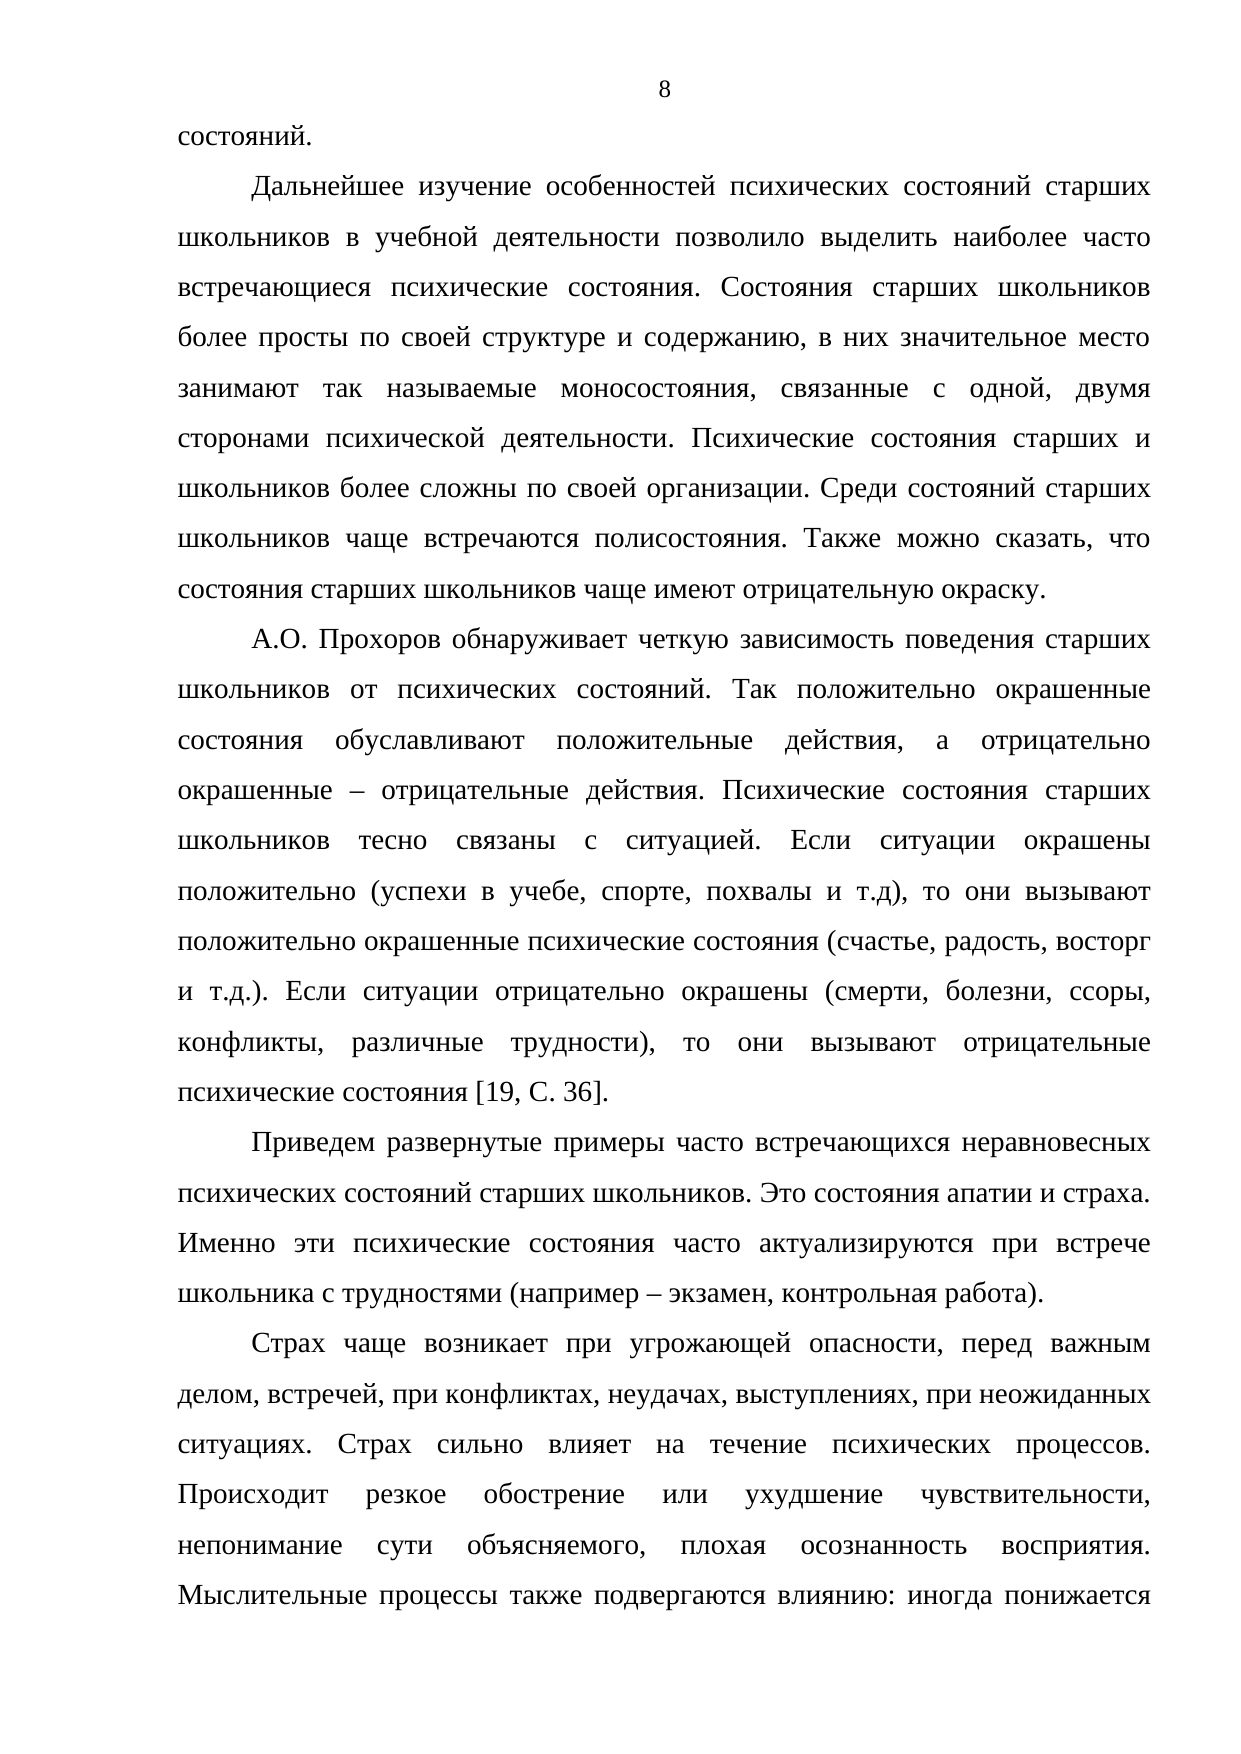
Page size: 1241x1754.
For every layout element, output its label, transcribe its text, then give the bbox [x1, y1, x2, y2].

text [177, 1326, 1152, 1611]
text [177, 118, 1152, 152]
text А.О. Прохоров обнаруживает четкую зависимость поведения старших школьников от психических состояний. Так положительно окрашенные состояния обуславливают положительные действия, а отрицательно окрашенные – отрицательные действия. Психические состояния старших школьников тесно связаны с ситуацией. Если ситуации окрашены положительно (успехи в учебе, спорте, похвалы и т.д), то они вызывают положительно окрашенные психические состояния (счастье, радость, восторг и т.д.). Если ситуации отрицательно окрашены (смерти, болезни, ссоры, конфликты, различные трудности), то они вызывают отрицательные психические состояния [19, C. 36]. [177, 621, 1152, 1108]
text Дальнейшее изучение особенностей психических состояний старших школьников в учебной деятельности позволило выделить наиболее часто встречающиеся психические состояния. Состояния старших школьников более просты по своей структуре и содержанию, в них значительное место занимают так называемые моносостояния, связанные с одной, двумя сторонами психической деятельности. Психические состояния старших и школьников более сложны по своей организации. Среди состояний старших школьников чаще встречаются полисостояния. Также можно сказать, что состояния старших школьников чаще имеют отрицательную окраску. [177, 168, 1152, 604]
text Приведем развернутые примеры часто встречающихся неравновесных психических состояний старших школьников. Это состояния апатии и страха. Именно эти психические состояния часто актуализируются при встрече школьника с трудностями (например – экзамен, контрольная работа). [177, 1124, 1152, 1309]
